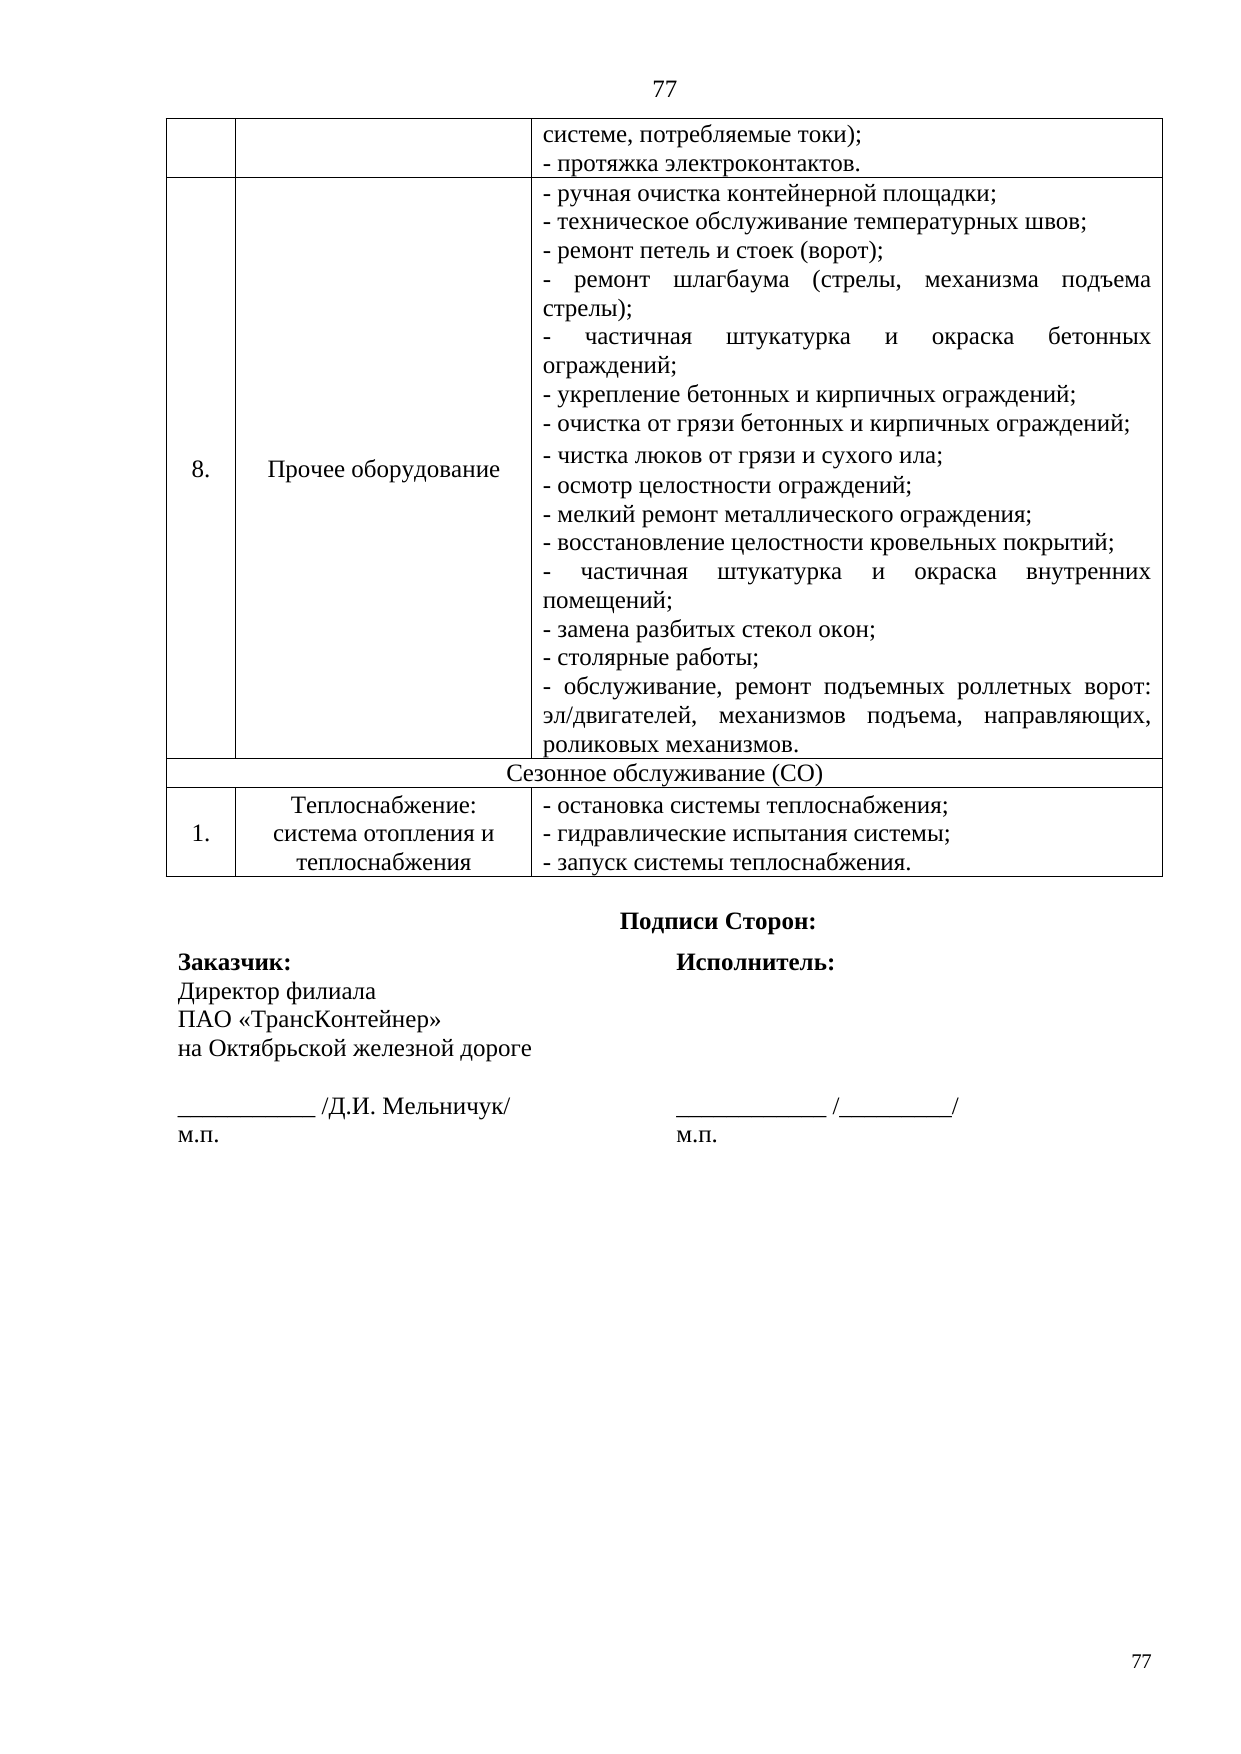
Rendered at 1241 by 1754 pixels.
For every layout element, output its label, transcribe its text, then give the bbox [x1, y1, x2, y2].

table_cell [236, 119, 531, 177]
text Подписи Сторон: [546, 906, 1152, 934]
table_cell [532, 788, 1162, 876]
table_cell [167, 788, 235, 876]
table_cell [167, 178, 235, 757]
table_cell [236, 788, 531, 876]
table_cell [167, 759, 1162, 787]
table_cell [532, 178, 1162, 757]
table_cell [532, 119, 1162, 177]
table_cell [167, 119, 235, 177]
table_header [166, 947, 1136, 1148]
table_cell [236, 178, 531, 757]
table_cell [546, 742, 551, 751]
